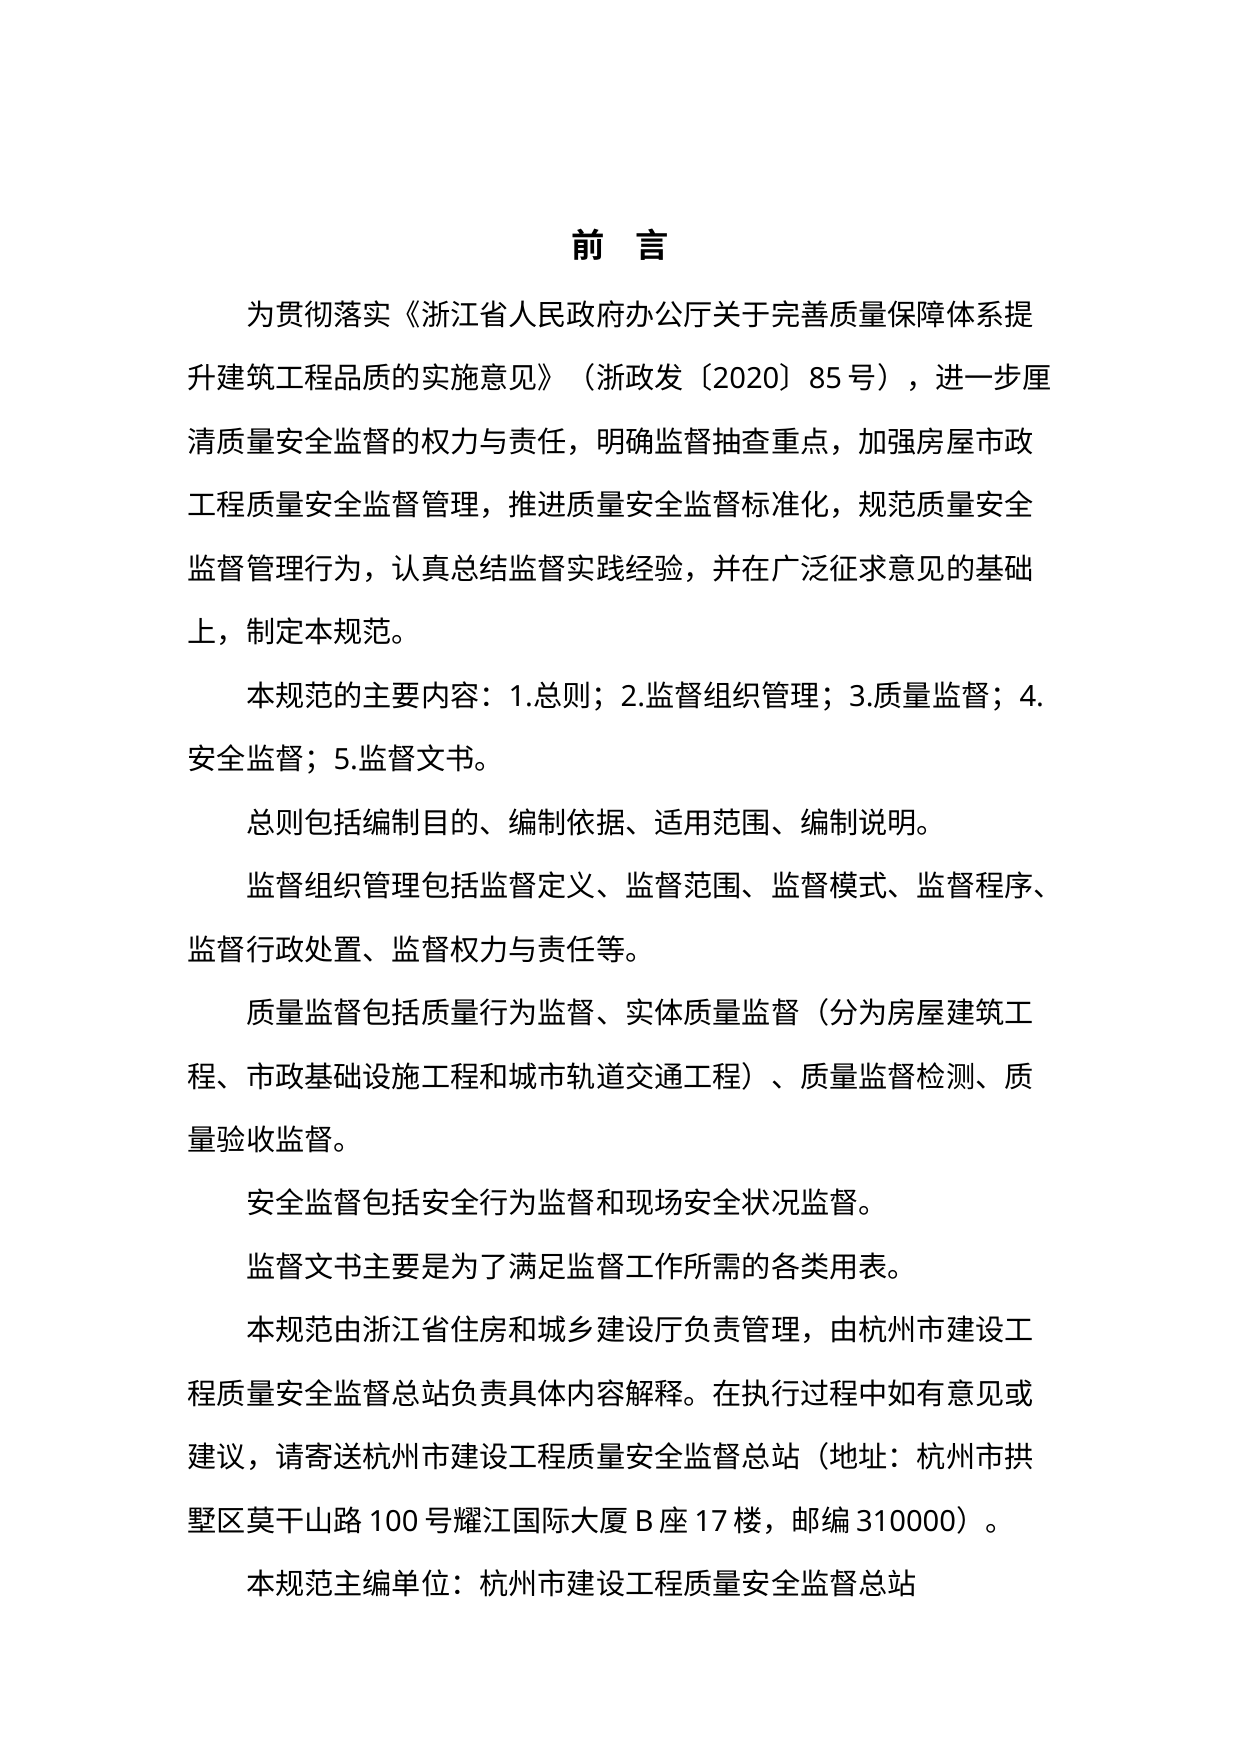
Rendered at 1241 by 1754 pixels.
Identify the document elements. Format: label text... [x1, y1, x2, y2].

text 监督组织管理包括监督定义、监督范围、监督模式、监督程序、监督行政处置、监督权力与责任等。 [187, 863, 1053, 968]
text 为贯彻落实《浙江省人民政府办公厅关于完善质量保障体系提升建筑工程品质的实施意见》（浙政发〔2020〕85号），进一步厘清质量安全监督的权力与责任，明确监督抽查重点，加强房屋市政工程质量安全监督管理，推进质量安全监督标准化，规范质量安全监督管理行为，认真总结监督实践经验，并在广泛征求意见的基础上，制定本规范。 [187, 292, 1053, 651]
text 安全监督包括安全行为监督和现场安全状况监督。 [187, 1180, 1053, 1222]
text 本规范的主要内容：1.总则；2.监督组织管理；3.质量监督；4.安全监督；5.监督文书。 [187, 672, 1053, 778]
text 监督文书主要是为了满足监督工作所需的各类用表。 [187, 1243, 1053, 1286]
text 本规范由浙江省住房和城乡建设厅负责管理，由杭州市建设工程质量安全监督总站负责具体内容解释。在执行过程中如有意见或建议，请寄送杭州市建设工程质量安全监督总站（地址：杭州市拱墅区莫干山路100号耀江国际大厦B座17楼，邮编310000）。 [187, 1307, 1053, 1539]
text 前 言 [187, 219, 1053, 267]
text 质量监督包括质量行为监督、实体质量监督（分为房屋建筑工程、市政基础设施工程和城市轨道交通工程）、质量监督检测、质量验收监督。 [187, 990, 1053, 1159]
text 本规范主编单位：杭州市建设工程质量安全监督总站 [187, 1561, 1053, 1603]
text 总则包括编制目的、编制依据、适用范围、编制说明。 [187, 799, 1053, 842]
